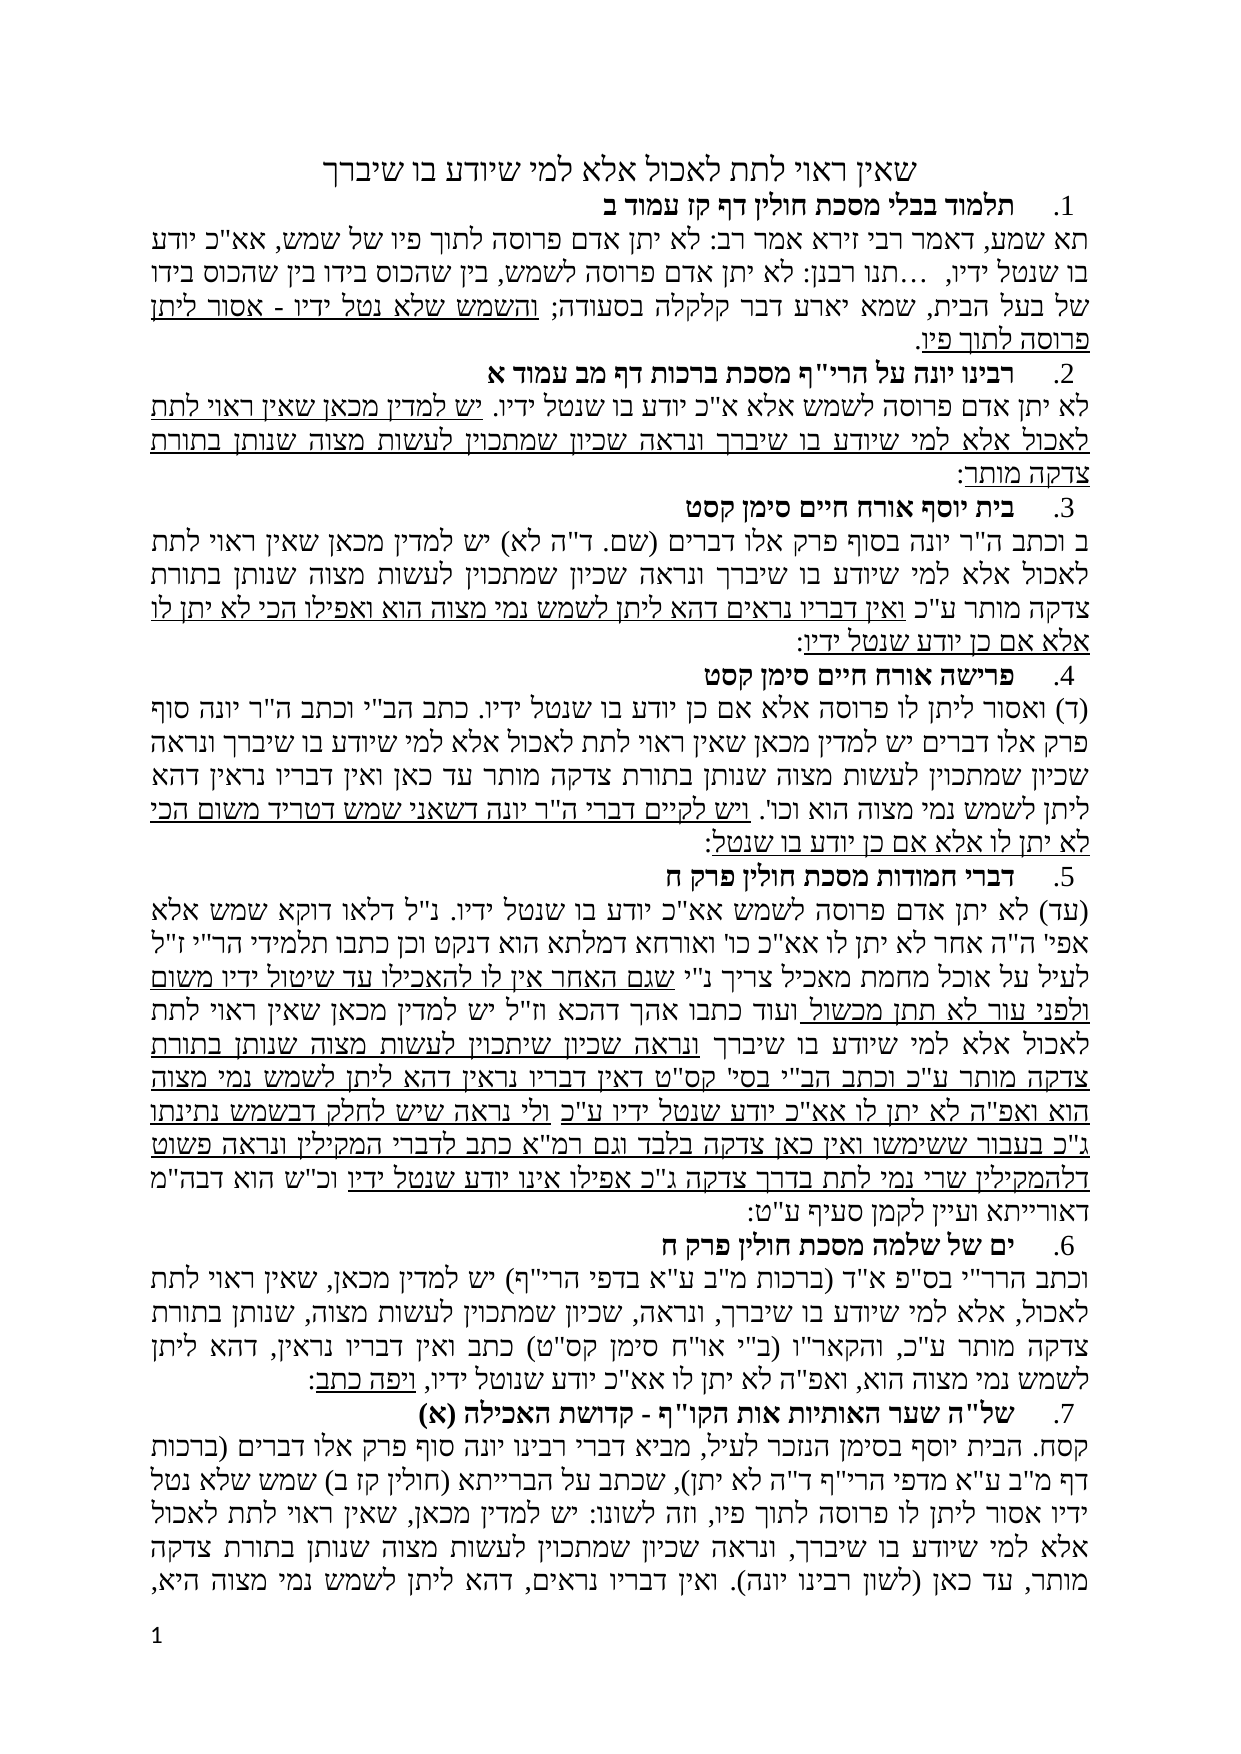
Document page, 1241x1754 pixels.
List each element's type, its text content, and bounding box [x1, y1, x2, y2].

text וכתב הרר"י בס"פ א"ד (ברכות מ"ב ע"א בדפי הרי"ף) יש למדין מכאן, שאין ראוי לתת לאכול, אלא למי שיודע בו שיברך, ונראה, שכיון שמתכוין לעשות מצוה, שנותן בתורת צדקה מותר ע"כ, והקאר"ו (ב"י או"ח סימן קס"ט) כתב ואין דבריו נראין, דהא ליתן לשמש נמי מצוה הוא, ואפ"ה לא יתן לו אא"כ יודע שנוטל ידיו, ויפה כתב: [150, 1262, 1090, 1396]
list פרישה אורח חיים סימן קסט [150, 658, 1053, 691]
text (עד) לא יתן אדם פרוסה לשמש אא"כ יודע בו שנטל ידיו. נ"ל דלאו דוקא שמש אלא אפי' ה"ה אחר לא יתן לו אא"כ כו' ואורחא דמלתא הוא דנקט וכן כתבו תלמידי הר"י ז"ל לעיל על אוכל מחמת מאכיל צריך נ"י שגם האחר אין לו להאכילו עד שיטול ידיו משום ולפני עור לא תתן מכשול ועוד כתבו אהך דהכא וז"ל יש למדין מכאן שאין ראוי לתת לאכול אלא למי שיודע בו שיברך ונראה שכיון שיתכוין לעשות מצוה שנותן בתורת צדקה מותר ע"כ וכתב הב"י בסי' קס"ט דאין דבריו נראין דהא ליתן לשמש נמי מצוה הוא ואפ"ה לא יתן לו אא"כ יודע שנטל ידיו ע"כ ולי נראה שיש לחלק דבשמש נתינתו ג"כ בעבור ששימשו ואין כאן צדקה בלבד וגם רמ"א כתב לדברי המקילין ונראה פשוט דלהמקילין שרי נמי לתת בדרך צדקה ג"כ אפילו אינו יודע שנטל ידיו וכ"ש הוא דבה"מ דאורייתא ועיין לקמן סעיף ע"ט: [150, 1090, 1090, 1228]
list דברי חמודות מסכת חולין פרק ח [150, 859, 1053, 893]
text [150, 1429, 1090, 1597]
text לא יתן אדם פרוסה לשמש אלא א"כ יודע בו שנטל ידיו. יש למדין מכאן שאין ראוי לתת לאכול אלא למי שיודע בו שיברך ונראה שכיון שמתכוין לעשות מצוה שנותן בתורת צדקה מותר: [150, 389, 1090, 452]
list ים של שלמה מסכת חולין פרק ח [150, 1228, 1053, 1262]
list בית יוסף אורח חיים סימן קסט [150, 490, 1053, 524]
list תלמוד בבלי מסכת חולין דף קז עמוד ב [150, 188, 1053, 222]
text לא יתן אדם פרוסה לשמש אלא א"כ יודע בו שנטל ידיו. יש למדין מכאן שאין ראוי לתת לאכול אלא למי שיודע בו שיברך ונראה שכיון שמתכוין לעשות מצוה שנותן בתורת צדקה מותר: [150, 454, 1090, 490]
text תא שמע, דאמר רבי זירא אמר רב: לא יתן אדם פרוסה לתוך פיו של שמש, אא"כ יודע בו שנטל ידיו, …תנו רבנן: לא יתן אדם פרוסה לשמש, בין שהכוס בידו בין שהכוס בידו של בעל הבית, שמא יארע דבר קלקלה בסעודה; והשמש שלא נטל ידיו - אסור ליתן פרוסה לתוך פיו. [150, 222, 1090, 356]
text (ד) ואסור ליתן לו פרוסה אלא אם כן יודע בו שנטל ידיו. כתב הב"י וכתב ה"ר יונה סוף פרק אלו דברים יש למדין מכאן שאין ראוי לתת לאכול אלא למי שיודע בו שיברך ונראה שכיון שמתכוין לעשות מצוה שנותן בתורת צדקה מותר עד כאן ואין דבריו נראין דהא ליתן לשמש נמי מצוה הוא וכו'. ויש לקיים דברי ה"ר יונה דשאני שמש דטריד משום הכי לא יתן לו אלא אם כן יודע בו שנטל: [150, 691, 1090, 859]
text (עד) לא יתן אדם פרוסה לשמש אא"כ יודע בו שנטל ידיו. נ"ל דלאו דוקא שמש אלא אפי' ה"ה אחר לא יתן לו אא"כ כו' ואורחא דמלתא הוא דנקט וכן כתבו תלמידי הר"י ז"ל לעיל על אוכל מחמת מאכיל צריך נ"י שגם האחר אין לו להאכילו עד שיטול ידיו משום ולפני עור לא תתן מכשול ועוד כתבו אהך דהכא וז"ל יש למדין מכאן שאין ראוי לתת לאכול אלא למי שיודע בו שיברך ונראה שכיון שיתכוין לעשות מצוה שנותן בתורת צדקה מותר ע"כ וכתב הב"י בסי' קס"ט דאין דבריו נראין דהא ליתן לשמש נמי מצוה הוא ואפ"ה לא יתן לו אא"כ יודע שנטל ידיו ע"כ ולי נראה שיש לחלק דבשמש נתינתו ג"כ בעבור ששימשו ואין כאן צדקה בלבד וגם רמ"א כתב לדברי המקילין ונראה פשוט דלהמקילין שרי נמי לתת בדרך צדקה ג"כ אפילו אינו יודע שנטל ידיו וכ"ש הוא דבה"מ דאורייתא ועיין לקמן סעיף ע"ט: [150, 893, 1090, 1089]
text שאין ראוי לתת לאכול אלא למי שיודע בו שיברך [150, 150, 1090, 188]
list רבינו יונה על הרי"ף מסכת ברכות דף מב עמוד א [150, 356, 1053, 389]
text ב וכתב ה"ר יונה בסוף פרק אלו דברים (שם. ד"ה לא) יש למדין מכאן שאין ראוי לתת לאכול אלא למי שיודע בו שיברך ונראה שכיון שמתכוין לעשות מצוה שנותן בתורת צדקה מותר ע"כ ואין דבריו נראים דהא ליתן לשמש נמי מצוה הוא ואפילו הכי לא יתן לו אלא אם כן יודע שנטל ידיו: [150, 524, 1090, 658]
list של"ה שער האותיות אות הקו"ף - קדושת האכילה (א) [150, 1396, 1053, 1429]
